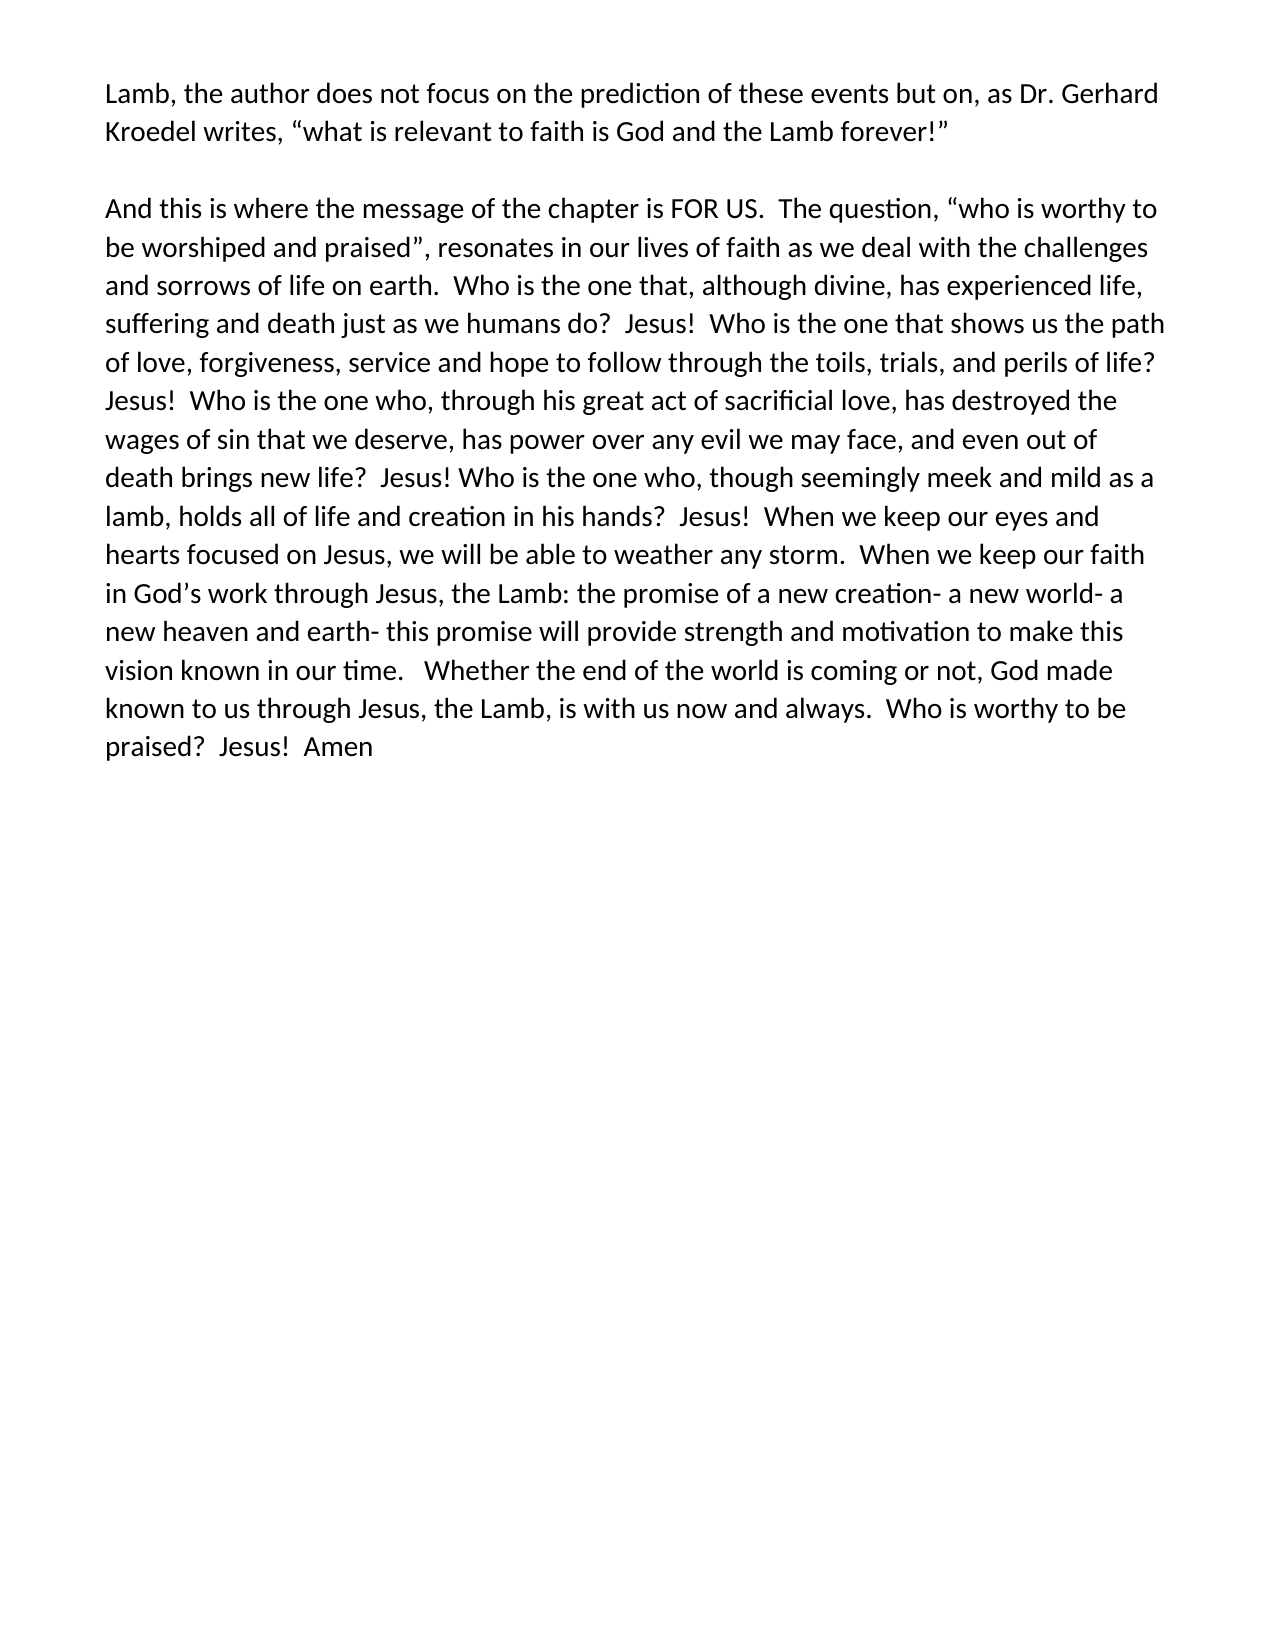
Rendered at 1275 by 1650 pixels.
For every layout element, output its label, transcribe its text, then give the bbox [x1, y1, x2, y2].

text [105, 75, 1170, 149]
text And this is where the message of the chapter is FOR US. The question, “who is worthy to be worshiped and praised”, resonates in our lives of faith as we deal with the challenges and sorrows of life on earth. Who is the one that, although divine, has experienced life, suffering and death just as we humans do? Jesus! Who is the one that shows us the path of love, forgiveness, service and hope to follow through the toils, trials, and perils of life? Jesus! Who is the one who, through his great act of sacrificial love, has destroyed the wages of sin that we deserve, has power over any evil we may face, and even out of death brings new life? Jesus! Who is the one who, though seemingly meek and mild as a lamb, holds all of life and creation in his hands? Jesus! When we keep our eyes and hearts focused on Jesus, we will be able to weather any storm. When we keep our faith in God’s work through Jesus, the Lamb: the promise of a new creation- a new world- a new heaven and earth- this promise will provide strength and motivation to make this vision known in our time. Whether the end of the world is coming or not, God made known to us through Jesus, the Lamb, is with us now and always. Who is worthy to be praised? Jesus! Amen [105, 190, 1170, 764]
